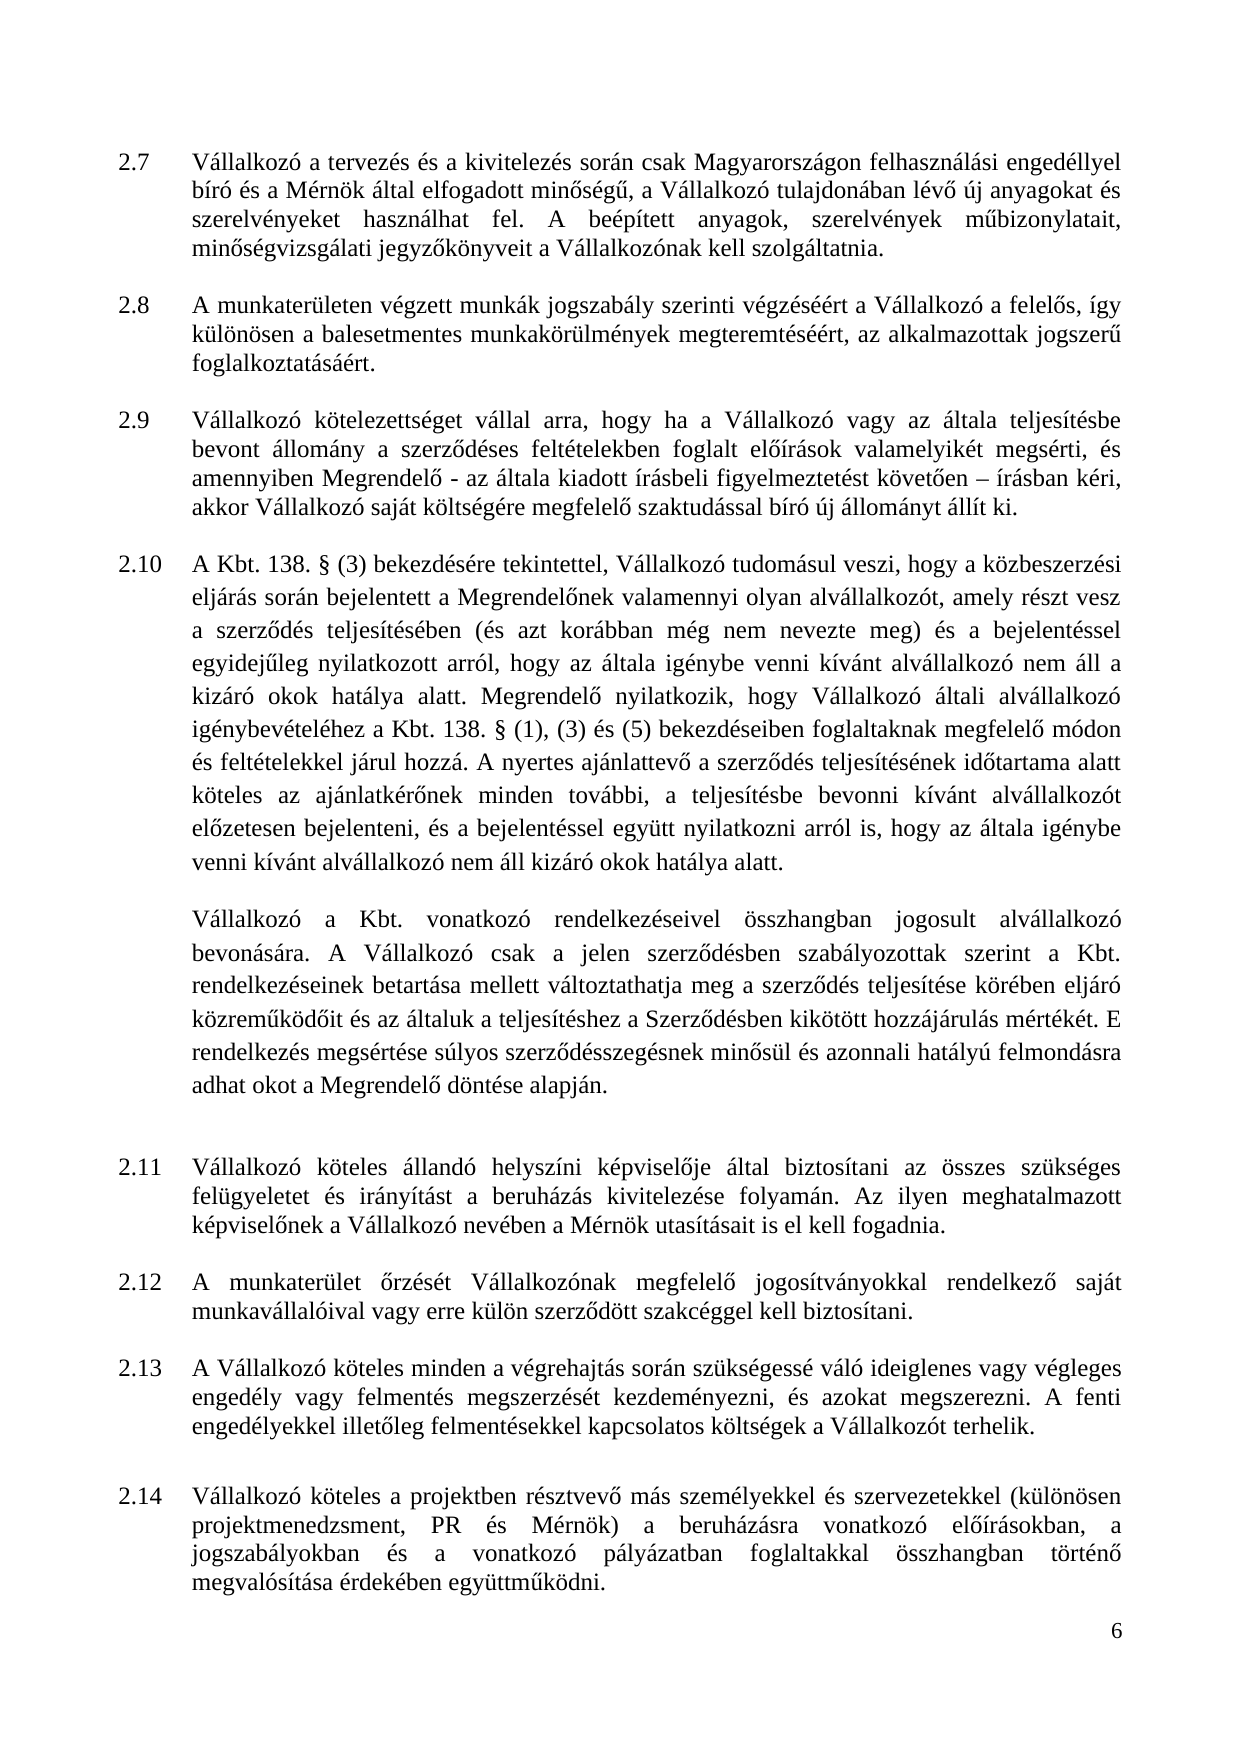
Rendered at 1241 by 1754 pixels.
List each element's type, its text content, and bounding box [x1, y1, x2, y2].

list Vállalkozó köteles a projektben résztvevő más személyekkel és szervezetekkel (különösen projektmenedzsment, PR és Mérnök) a beruházásra vonatkozó előírásokban, a jogszabályokban és a vonatkozó pályázatban foglaltakkal összhangban történő megvalósítása érdekében együttműködni. [118, 1481, 1122, 1596]
list A munkaterületen végzett munkák jogszabály szerinti végzéséért a Vállalkozó a felelős, így különösen a balesetmentes munkakörülmények megteremtéséért, az alkalmazottak jogszerű foglalkoztatásáért. [118, 291, 1122, 377]
list Vállalkozó köteles állandó helyszíni képviselője által biztosítani az összes szükséges felügyeletet és irányítást a beruházás kivitelezése folyamán. Az ilyen meghatalmazott képviselőnek a Vállalkozó nevében a Mérnök utasításait is el kell fogadnia. [118, 1152, 1122, 1238]
text Vállalkozó a Kbt. vonatkozó rendelkezéseivel összhangban jogosult alvállalkozó bevonására. A Vállalkozó csak a jelen szerződésben szabályozottak szerint a Kbt. rendelkezéseinek betartása mellett változtathatja meg a szerződés teljesítése körében eljáró közreműködőit és az általuk a teljesítéshez a Szerződésben kikötött hozzájárulás mértékét. E rendelkezés megsértése súlyos szerződésszegésnek minősül és azonnali hatályú felmondásra adhat okot a Megrendelő döntése alapján. [192, 904, 1122, 1098]
list Vállalkozó a tervezés és a kivitelezés során csak Magyarországon felhasználási engedéllyel bíró és a Mérnök által elfogadott minőségű, a Vállalkozó tulajdonában lévő új anyagokat és szerelvényeket használhat fel. A beépített anyagok, szerelvények műbizonylatait, minőségvizsgálati jegyzőkönyveit a Vállalkozónak kell szolgáltatnia. [118, 147, 1122, 262]
list Vállalkozó kötelezettséget vállal arra, hogy ha a Vállalkozó vagy az általa teljesítésbe bevont állomány a szerződéses feltételekben foglalt előírások valamelyikét megsérti, és amennyiben Megrendelő - az általa kiadott írásbeli figyelmeztetést követően – írásban kéri, akkor Vállalkozó saját költségére megfelelő szaktudással bíró új állományt állít ki. [118, 406, 1122, 521]
list A munkaterület őrzését Vállalkozónak megfelelő jogosítványokkal rendelkező saját munkavállalóival vagy erre külön szerződött szakcéggel kell biztosítani. [118, 1267, 1122, 1325]
list A Kbt. 138. § (3) bekezdésére tekintettel, Vállalkozó tudomásul veszi, hogy a közbeszerzési eljárás során bejelentett a Megrendelőnek valamennyi olyan alvállalkozót, amely részt vesz a szerződés teljesítésében (és azt korábban még nem nevezte meg) és a bejelentéssel egyidejűleg nyilatkozott arról, hogy az általa igénybe venni kívánt alvállalkozó nem áll a kizáró okok hatálya alatt. Megrendelő nyilatkozik, hogy Vállalkozó általi alvállalkozó igénybevételéhez a Kbt. 138. § (1), (3) és (5) bekezdéseiben foglaltaknak megfelelő módon és feltételekkel járul hozzá. A nyertes ajánlattevő a szerződés teljesítésének időtartama alatt köteles az ajánlatkérőnek minden további, a teljesítésbe bevonni kívánt alvállalkozót előzetesen bejelenteni, és a bejelentéssel együtt nyilatkozni arról is, hogy az általa igénybe venni kívánt alvállalkozó nem áll kizáró okok hatálya alatt. [118, 549, 1122, 875]
list A Vállalkozó köteles minden a végrehajtás során szükségessé váló ideiglenes vagy végleges engedély vagy felmentés megszerzését kezdeményezni, és azokat megszerezni. A fenti engedélyekkel illetőleg felmentésekkel kapcsolatos költségek a Vállalkozót terhelik. [118, 1353, 1122, 1440]
